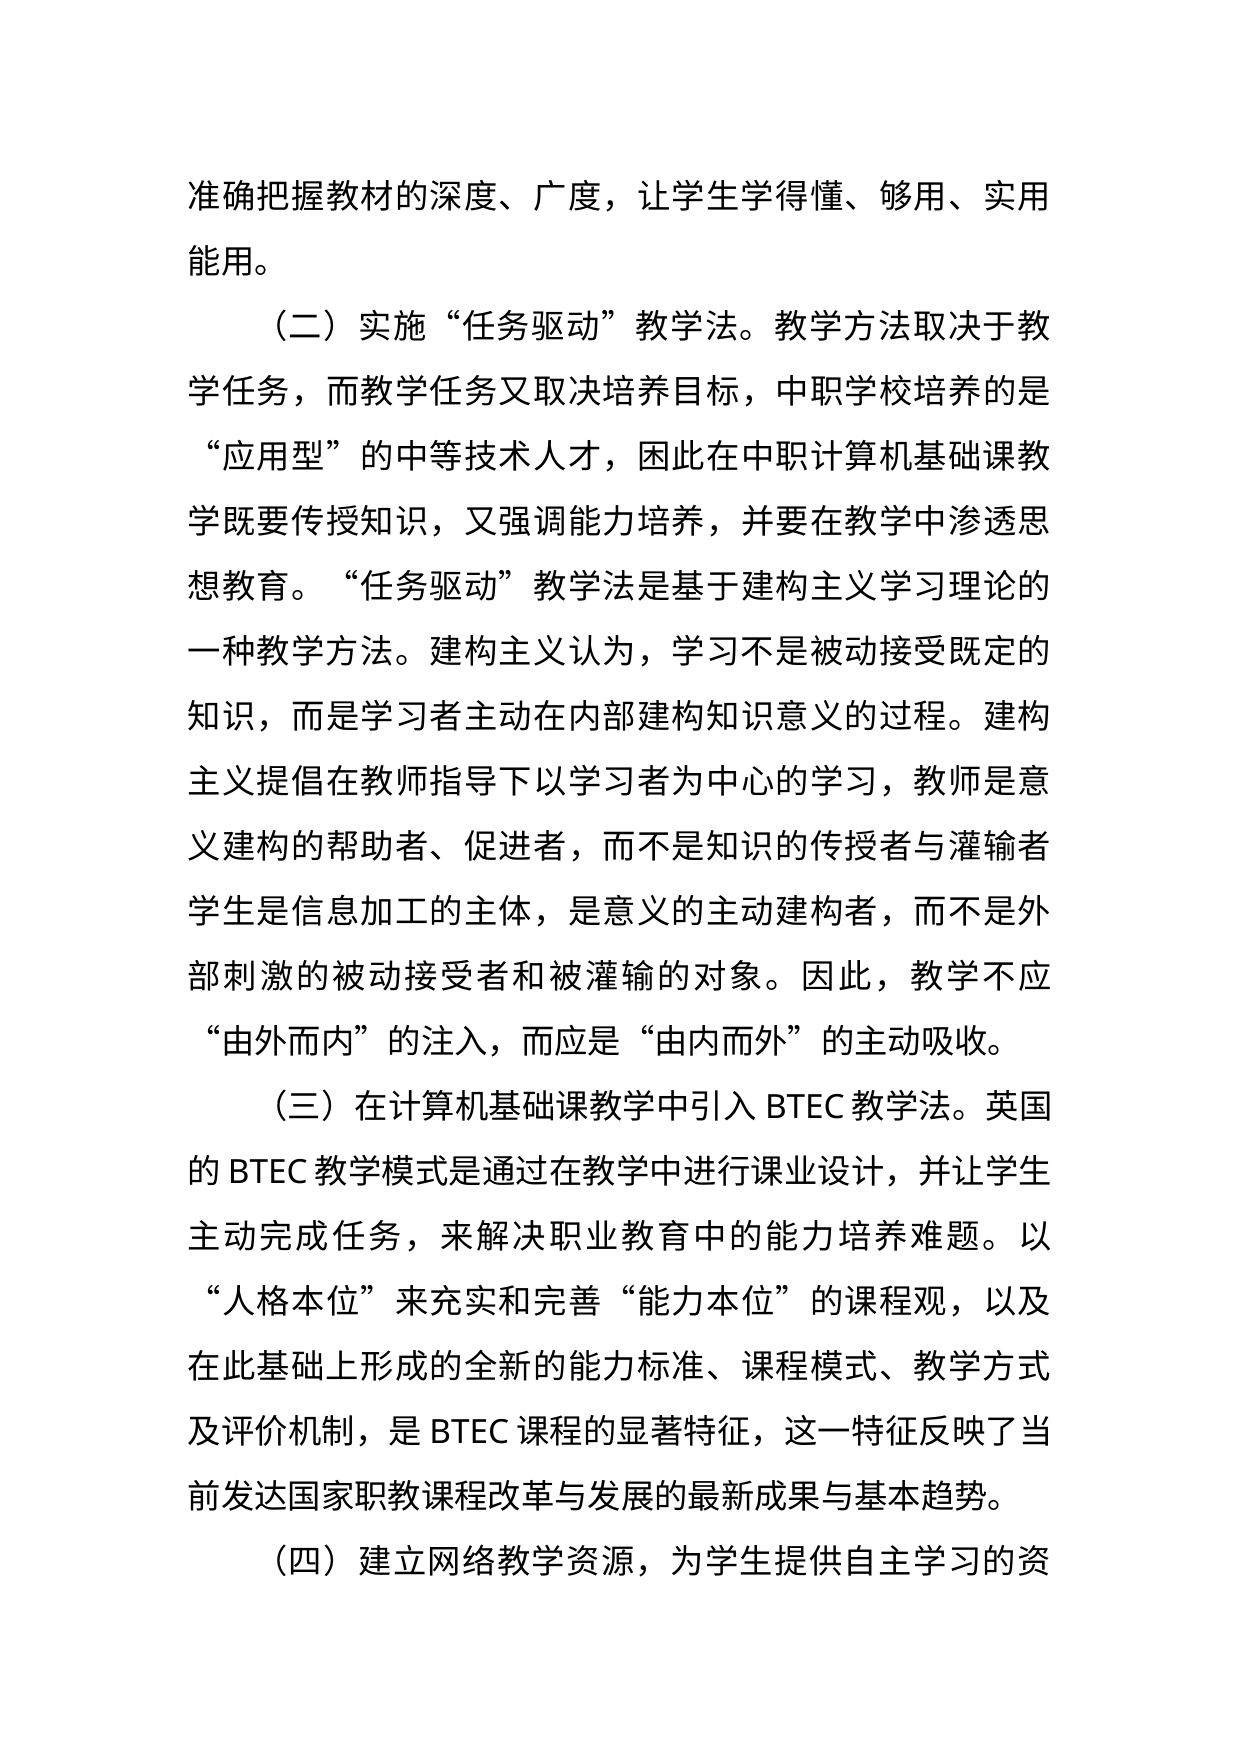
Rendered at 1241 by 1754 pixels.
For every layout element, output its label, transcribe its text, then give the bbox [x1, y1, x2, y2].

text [187, 1527, 1053, 1592]
text （二）实施“任务驱动”教学法。教学方法取决于教学任务，而教学任务又取决培养目标，中职学校培养的是“应用型”的中等技术人才，困此在中职计算机基础课教学既要传授知识，又强调能力培养，并要在教学中渗透思想教育。“任务驱动”教学法是基于建构主义学习理论的一种教学方法。建构主义认为，学习不是被动接受既定的知识，而是学习者主动在内部建构知识意义的过程。建构主义提倡在教师指导下以学习者为中心的学习，教师是意义建构的帮助者、促进者，而不是知识的传授者与灌输者。学生是信息加工的主体，是意义的主动建构者，而不是外部刺激的被动接受者和被灌输的对象。因此，教学不应“由外而内”的注入，而应是“由内而外”的主动吸收。 [187, 292, 1053, 1072]
text （三）在计算机基础课教学中引入BTEC教学法。英国的BTEC教学模式是通过在教学中进行课业设计，并让学生主动完成任务，来解决职业教育中的能力培养难题。以“人格本位”来充实和完善“能力本位”的课程观，以及在此基础上形成的全新的能力标准、课程模式、教学方式及评价机制，是BTEC课程的显著特征，这一特征反映了当前发达国家职教课程改革与发展的最新成果与基本趋势。 [187, 1072, 1053, 1527]
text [187, 162, 1053, 292]
